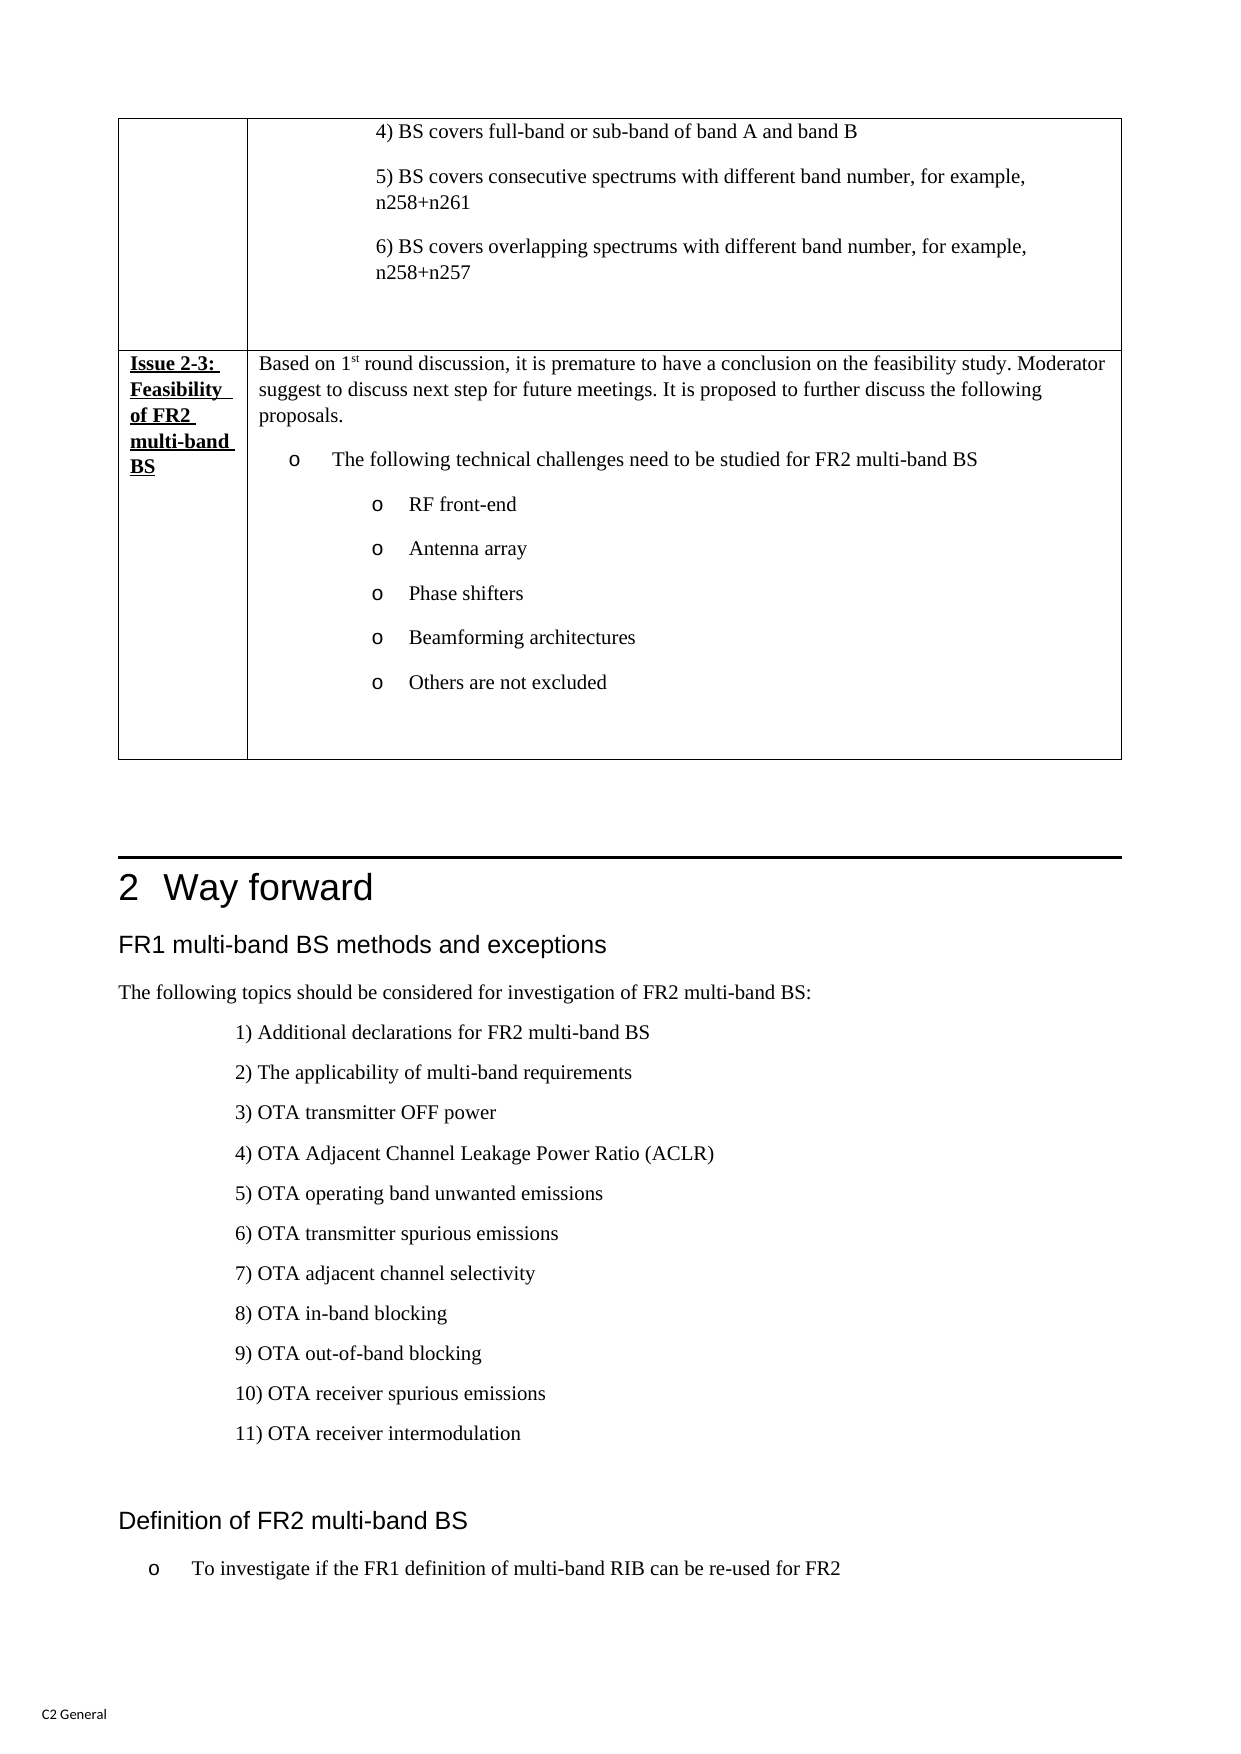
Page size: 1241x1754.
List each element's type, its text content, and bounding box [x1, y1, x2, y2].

list 4) OTA Adjacent Channel Leakage Power Ratio (ACLR) [193, 1140, 1122, 1164]
list 9) OTA out-of-band blocking [193, 1341, 1122, 1365]
list 2) The applicability of multi-band requirements [193, 1060, 1122, 1084]
list 5) OTA operating band unwanted emissions [193, 1181, 1122, 1204]
subtitle Definition of FR2 multi-band BS [118, 1506, 1122, 1535]
subtitle FR1 multi-band BS methods and exceptions [118, 930, 1122, 959]
list The following topics should be considered for investigation of FR2 multi-band BS: [118, 980, 1122, 1004]
subtitle Way forward [118, 859, 1122, 908]
list 10) OTA receiver spurious emissions [193, 1381, 1122, 1405]
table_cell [248, 119, 1121, 350]
list 11) OTA receiver intermodulation [193, 1421, 1122, 1445]
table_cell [119, 119, 247, 350]
list 8) OTA in-band blocking [193, 1301, 1122, 1325]
list 1) Additional declarations for FR2 multi-band BS [193, 1020, 1122, 1044]
list 6) OTA transmitter spurious emissions [193, 1221, 1122, 1245]
list 3) OTA transmitter OFF power [193, 1100, 1122, 1124]
list To investigate if the FR1 definition of multi-band RIB can be re-used for FR2 [148, 1556, 1122, 1581]
list 7) OTA adjacent channel selectivity [193, 1261, 1122, 1285]
table_cell Issue 2-3: Feasibility of FR2 multi-band BS [119, 351, 247, 759]
table_cell Based on 1st round discussion, it is premature to have a conclusion on the feasibility study. Moderator suggest to discuss next step for future meetings. It is proposed to further discuss the following proposals. The following technical challenges need to be studied for FR2 multi-band BS RF front-end Antenna array Phase shifters Beamforming architectures Others are not excluded [248, 351, 1121, 759]
